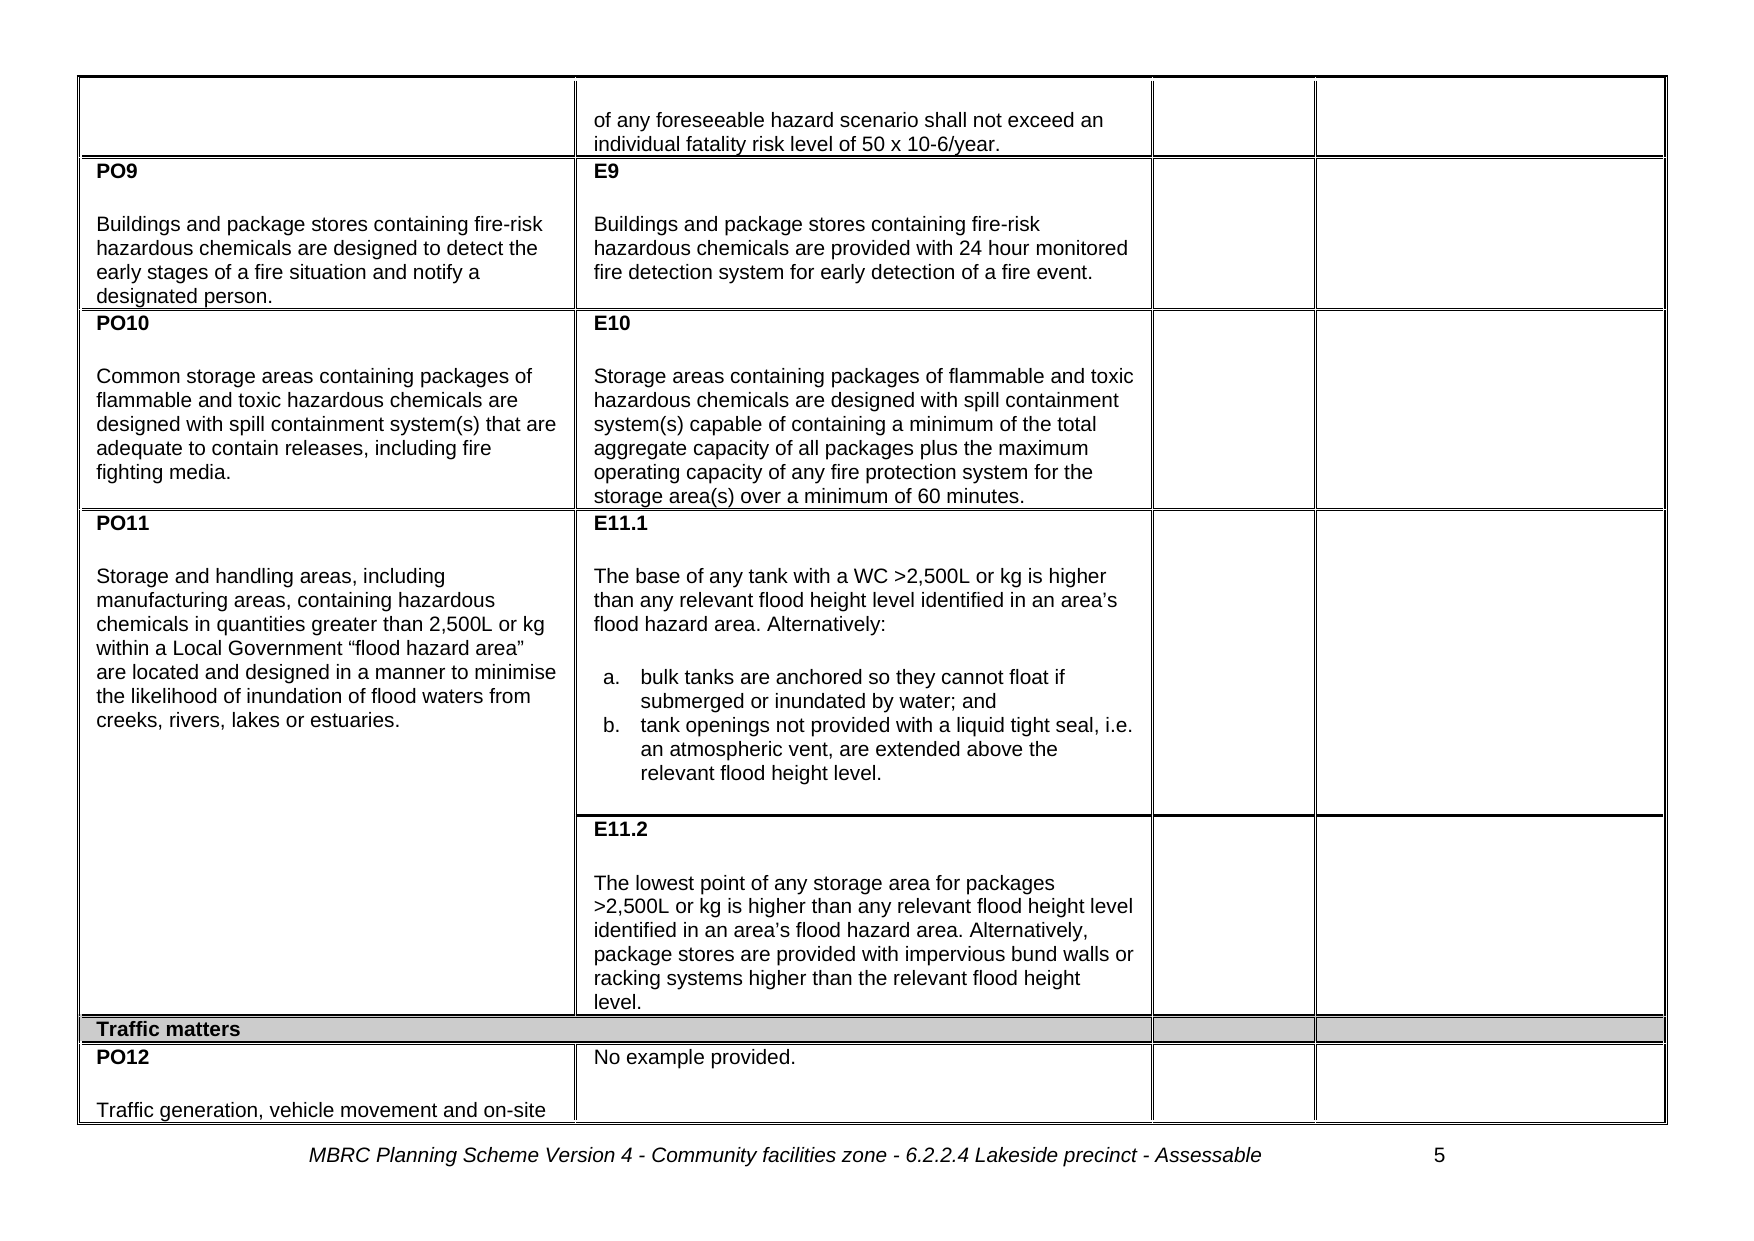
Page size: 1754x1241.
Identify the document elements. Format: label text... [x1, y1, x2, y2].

table_cell [1153, 1045, 1316, 1122]
table_cell [1154, 817, 1314, 1014]
table_cell [1154, 1018, 1314, 1041]
table_cell E11.1 The base of any tank with a WC >2,500L or kg is higher than any relevant flood height level identified in an area’s flood hazard area. Alternatively: bulk tanks are anchored so they cannot float if submerged or inundated by water; and tank openings not provided with a liquid tight seal, i.e. an atmospheric vent, are extended above the relevant flood height level. [577, 511, 1151, 814]
table_cell [1317, 814, 1664, 1014]
table_cell PO9 Buildings and package stores containing fire-risk hazardous chemicals are designed to detect the early stages of a fire situation and notify a designated person. [80, 155, 574, 307]
table_cell [1153, 78, 1316, 155]
table_cell [1316, 1041, 1665, 1122]
table_cell PO11 Storage and handling areas, including manufacturing areas, containing hazardous chemicals in quantities greater than 2,500L or kg within a Local Government “flood hazard area” are located and designed in a manner to minimise the likelihood of inundation of flood waters from creeks, rivers, lakes or estuaries. [78, 508, 576, 1014]
table_cell [1317, 1014, 1665, 1041]
table_cell [1317, 155, 1665, 307]
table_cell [576, 78, 1152, 155]
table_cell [576, 1045, 1152, 1122]
table_cell [1316, 508, 1666, 814]
table_cell E9 Buildings and package stores containing fire-risk hazardous chemicals are provided with 24 hour monitored fire detection system for early detection of a fire event. [577, 159, 1151, 307]
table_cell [80, 1041, 576, 1122]
table_cell [1154, 159, 1314, 307]
table_cell PO10 Common storage areas containing packages of flammable and toxic hazardous chemicals are designed with spill containment system(s) that are adequate to contain releases, including fire fighting media. [80, 308, 574, 508]
table_cell [1154, 311, 1314, 508]
table_cell [1316, 78, 1664, 155]
table_cell [1154, 511, 1314, 814]
table_cell E11.2 The lowest point of any storage area for packages >2,500L or kg is higher than any relevant flood height level identified in an area’s flood hazard area. Alternatively, package stores are provided with impervious bund walls or racking systems higher than the relevant flood height level. [577, 817, 1151, 1014]
table_cell Traffic matters [80, 1014, 1151, 1041]
table_cell E10 Storage areas containing packages of flammable and toxic hazardous chemicals are designed with spill containment system(s) capable of containing a minimum of the total aggregate capacity of all packages plus the maximum operating capacity of any fire protection system for the storage area(s) over a minimum of 60 minutes. [577, 311, 1151, 508]
table_cell [1317, 308, 1665, 508]
